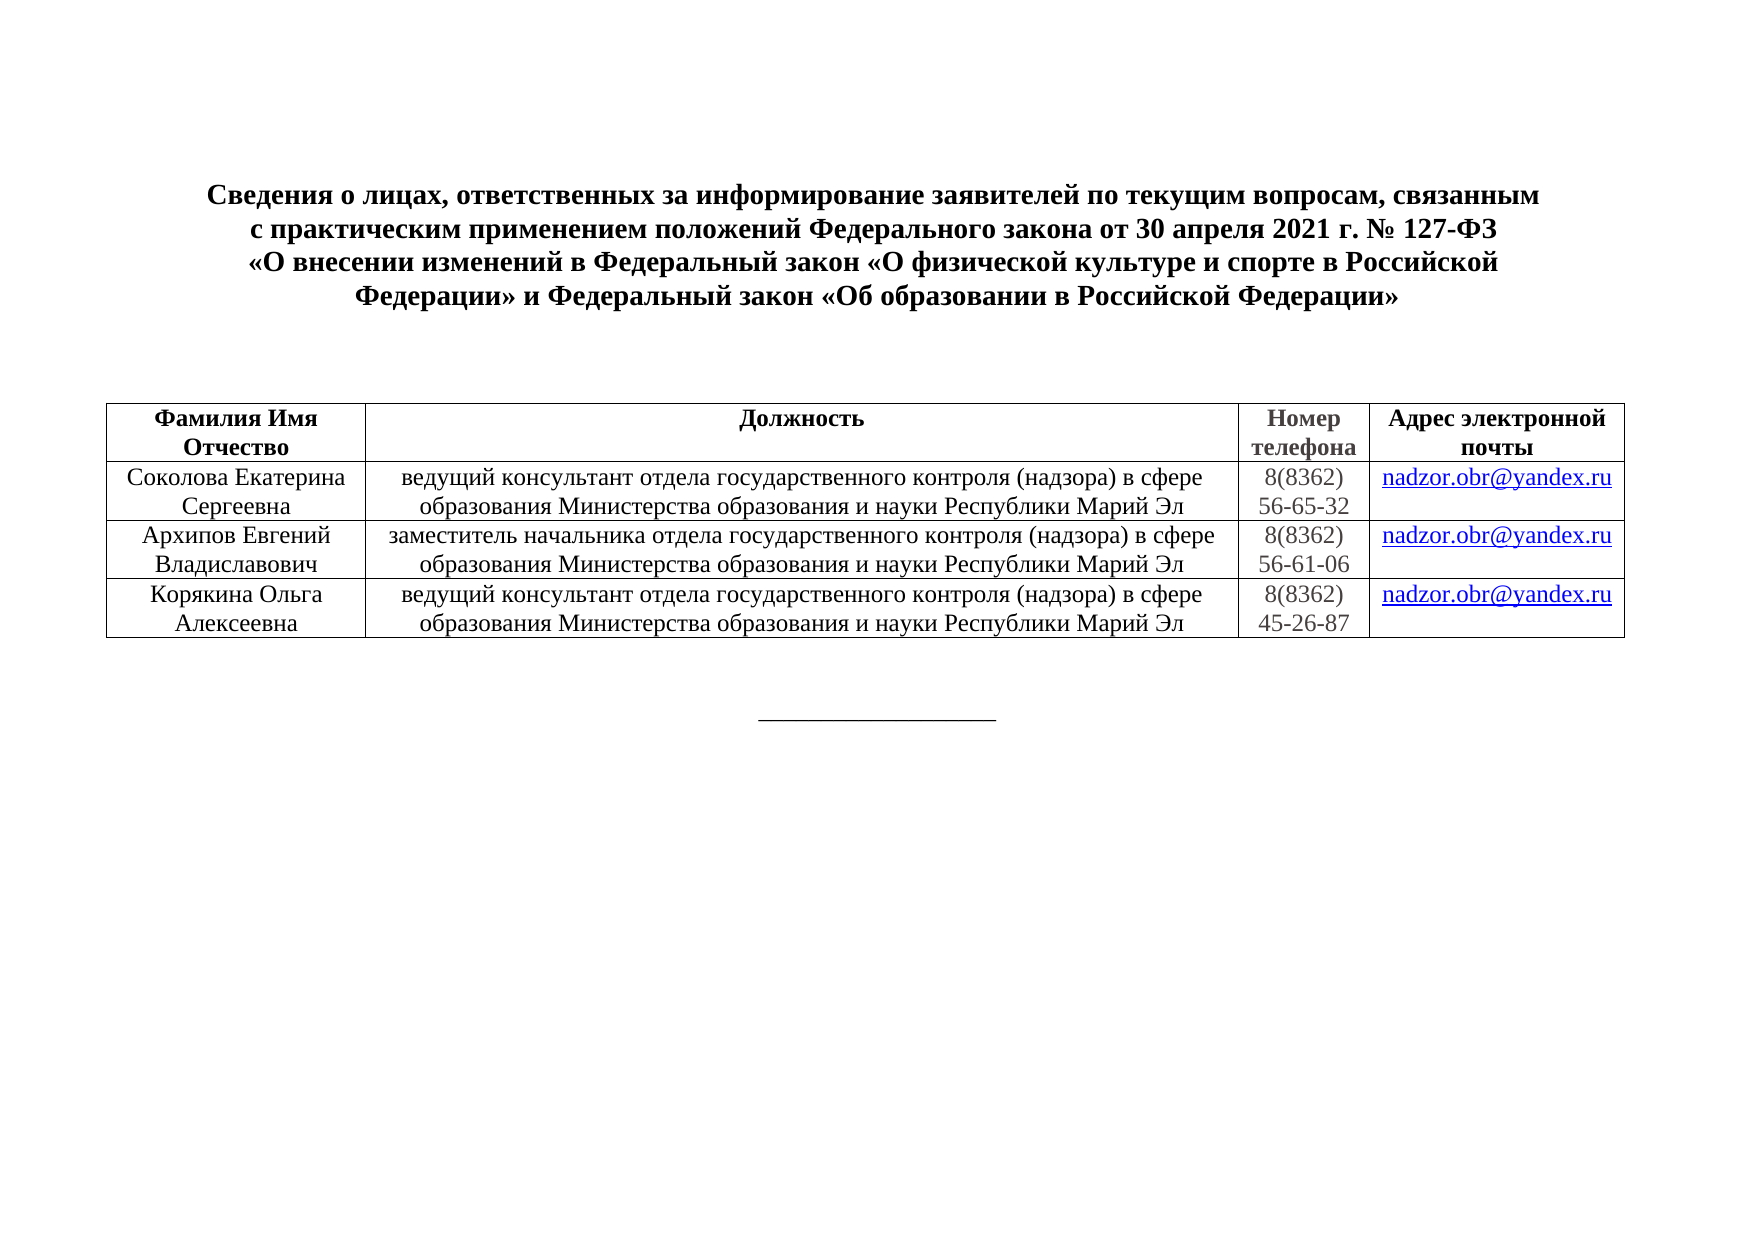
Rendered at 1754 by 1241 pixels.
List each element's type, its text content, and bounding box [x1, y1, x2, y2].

table_cell Архипов Евгений Владиславович [107, 521, 365, 578]
table_header Должность [366, 404, 1238, 461]
table_cell 8(8362) 45-26-87 [1239, 579, 1369, 637]
table_cell Соколова Екатерина Сергеевна [107, 462, 365, 519]
table_cell 8(8362) 56-61-06 [1239, 521, 1369, 578]
table_cell nadzor.obr@yandex.ru [1370, 579, 1624, 637]
table_header Адрес электронной почты [1370, 404, 1624, 461]
table_cell nadzor.obr@yandex.ru [1370, 462, 1624, 519]
table_cell nadzor.obr@yandex.ru [1370, 521, 1624, 578]
table_cell заместитель начальника отдела государственного контроля (надзора) в сфере образования Министерства образования и науки Республики Марий Эл [366, 521, 1238, 578]
text ___________________ [118, 695, 1636, 724]
table_header Фамилия Имя Отчество [107, 404, 365, 461]
text Сведения о лицах, ответственных за информирование заявителей по текущим вопросам, связанным с практическим применением положений Федерального закона от 30 апреля 2021 г. № 127-ФЗ «О внесении изменений в Федеральный закон «О физической культуре и спорте в Российской Федерации» и Федеральный закон «Об образовании в Российской Федерации» [118, 177, 1636, 311]
table_header Номер телефона [1239, 404, 1369, 461]
table_cell ведущий консультант отдела государственного контроля (надзора) в сфере образования Министерства образования и науки Республики Марий Эл [366, 579, 1238, 637]
table_cell ведущий консультант отдела государственного контроля (надзора) в сфере образования Министерства образования и науки Республики Марий Эл [366, 462, 1238, 519]
table_cell Корякина Ольга Алексеевна [107, 579, 365, 637]
table_cell 8(8362) 56-65-32 [1239, 462, 1369, 519]
